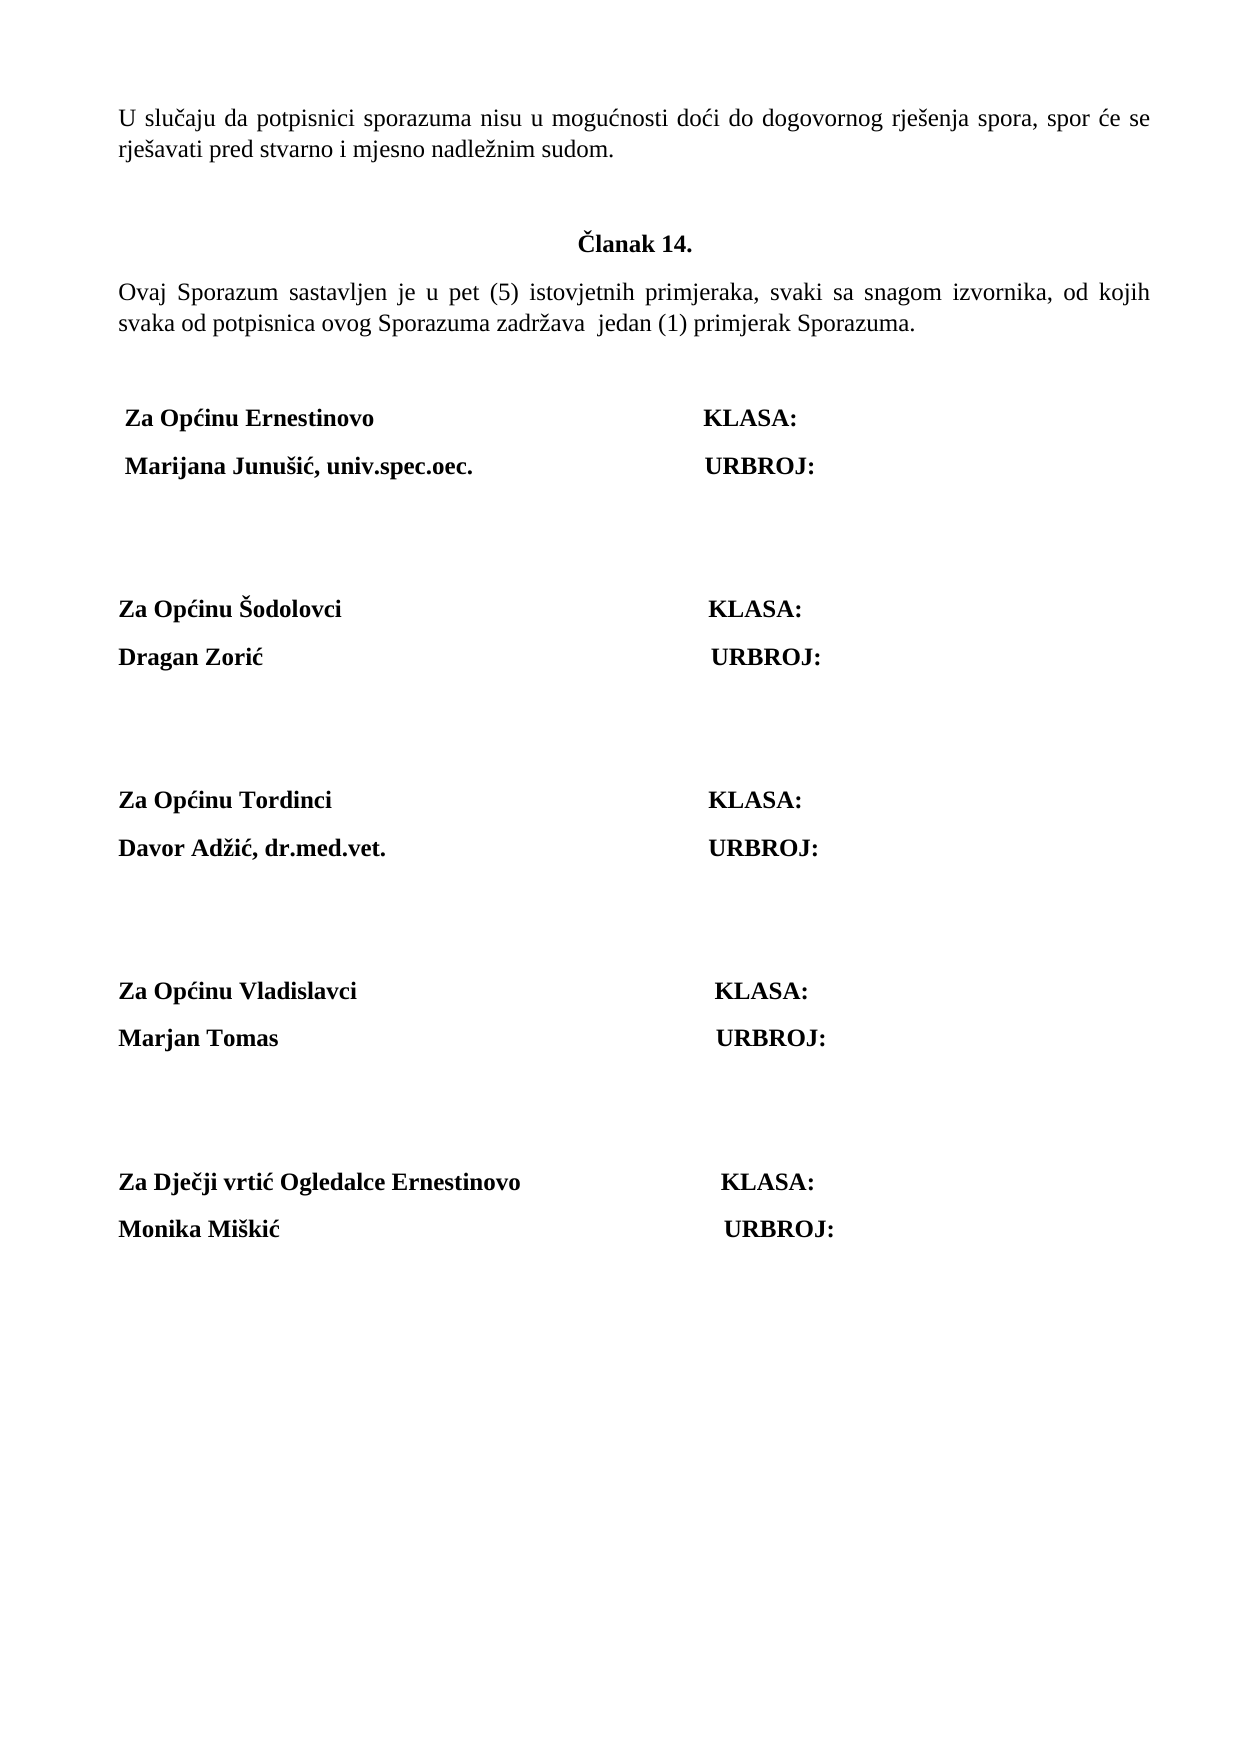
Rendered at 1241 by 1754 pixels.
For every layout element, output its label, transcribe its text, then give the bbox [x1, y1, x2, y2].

text Davor Adžić, dr.med.vet. URBROJ: [118, 833, 1152, 861]
text Za Općinu Ernestinovo KLASA: [118, 403, 1152, 432]
text Dragan Zorić URBROJ: [118, 642, 1152, 671]
text U slučaju da potpisnici sporazuma nisu u mogućnosti doći do dogovornog rješenja spora, spor će se rješavati pred stvarno i mjesno nadležnim sudom. [118, 103, 1152, 162]
text Za Općinu Vladislavci KLASA: [118, 976, 1152, 1004]
text Marjan Tomas URBROJ: [118, 1023, 1152, 1052]
text Za Općinu Šodolovci KLASA: [118, 594, 1152, 623]
text Za Dječji vrtić Ogledalce Ernestinovo KLASA: [118, 1167, 1152, 1195]
text Ovaj Sporazum sastavljen je u pet (5) istovjetnih primjeraka, svaki sa snagom izvornika, od kojih svaka od potpisnica ovog Sporazuma zadržava jedan (1) primjerak Sporazuma. [118, 277, 1152, 337]
text Marijana Junušić, univ.spec.oec. URBROJ: [118, 451, 1152, 480]
text Monika Miškić URBROJ: [118, 1214, 1152, 1243]
text Za Općinu Tordinci KLASA: [118, 785, 1152, 814]
text Članak 14. [118, 229, 1152, 258]
